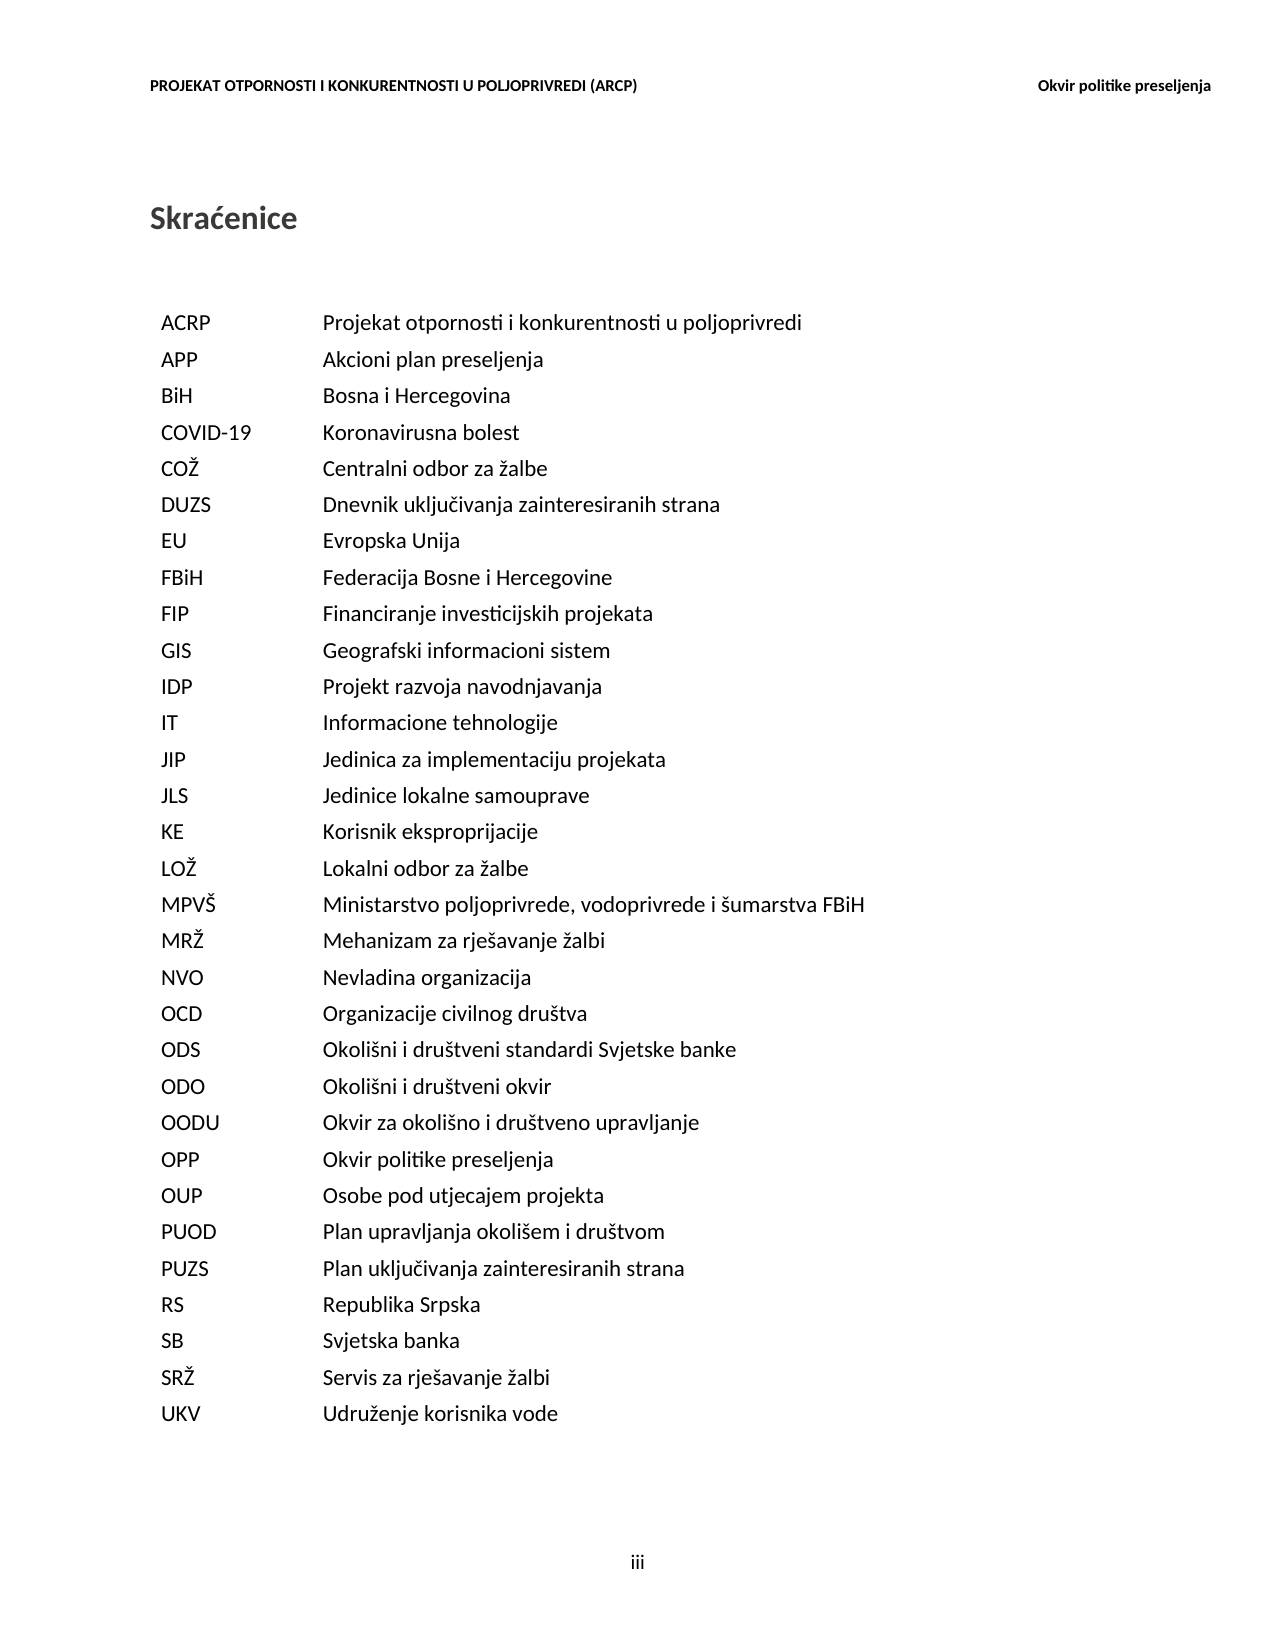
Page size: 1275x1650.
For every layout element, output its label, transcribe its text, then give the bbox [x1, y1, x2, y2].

table_cell Projekt razvoja navodnjavanja [311, 668, 1079, 704]
table_cell Okolišni i društveni okvir [311, 1068, 1079, 1104]
table_cell Okolišni i društveni standardi Svjetske banke [311, 1031, 1079, 1068]
table_cell Dnevnik uključivanja zainteresiranih strana [311, 486, 1079, 522]
table_cell Udruženje korisnika vode [311, 1395, 1079, 1431]
table_cell ODS [150, 1031, 311, 1068]
table_cell Korisnik eksproprijacije [311, 813, 1079, 850]
table_cell Ministarstvo poljoprivrede, vodoprivrede i šumarstva FBiH [311, 886, 1079, 922]
table_cell RS [150, 1286, 311, 1322]
table_cell OUP [150, 1177, 311, 1213]
table_cell FIP [150, 595, 311, 632]
table_cell OPP [150, 1141, 311, 1177]
table_header ACRP [150, 304, 311, 341]
table_cell JLS [150, 777, 311, 813]
table_cell COŽ [150, 450, 311, 486]
table_cell Svjetska banka [311, 1322, 1079, 1359]
table_cell BiH [150, 377, 311, 413]
table_cell IT [150, 704, 311, 741]
table_cell Lokalni odbor za žalbe [311, 850, 1079, 886]
table_cell Plan upravljanja okolišem i društvom [311, 1213, 1079, 1249]
table_cell Plan uključivanja zainteresiranih strana [311, 1250, 1079, 1286]
table_cell NVO [150, 959, 311, 995]
table_cell PUOD [150, 1213, 311, 1249]
table_cell Bosna i Hercegovina [311, 377, 1079, 413]
table_cell GIS [150, 632, 311, 668]
table_cell COVID-19 [150, 414, 311, 450]
table_cell Organizacije civilnog društva [311, 995, 1079, 1031]
table_cell ODO [150, 1068, 311, 1104]
table_header Projekat otpornosti i konkurentnosti u poljoprivredi [311, 304, 1079, 341]
table_cell MRŽ [150, 923, 311, 959]
table_cell LOŽ [150, 850, 311, 886]
text Skraćenice [150, 197, 1125, 238]
table_cell Financiranje investicijskih projekata [311, 595, 1079, 632]
table_cell Federacija Bosne i Hercegovine [311, 559, 1079, 595]
table_cell MPVŠ [150, 886, 311, 922]
table_cell Osobe pod utjecajem projekta [311, 1177, 1079, 1213]
table_cell Servis za rješavanje žalbi [311, 1359, 1079, 1395]
table_cell Mehanizam za rješavanje žalbi [311, 923, 1079, 959]
table_cell Nevladina organizacija [311, 959, 1079, 995]
table_cell IDP [150, 668, 311, 704]
table_cell JIP [150, 741, 311, 777]
table_cell Okvir politike preseljenja [311, 1141, 1079, 1177]
table_cell UKV [150, 1395, 311, 1431]
table_cell Jedinice lokalne samouprave [311, 777, 1079, 813]
table_cell OODU [150, 1104, 311, 1141]
table_cell SB [150, 1322, 311, 1359]
table_cell Republika Srpska [311, 1286, 1079, 1322]
table_cell EU [150, 523, 311, 559]
table_cell Evropska Unija [311, 523, 1079, 559]
table_cell FBiH [150, 559, 311, 595]
table_cell Centralni odbor za žalbe [311, 450, 1079, 486]
table_cell SRŽ [150, 1359, 311, 1395]
table_cell Akcioni plan preseljenja [311, 341, 1079, 377]
table_cell DUZS [150, 486, 311, 522]
table_cell Geografski informacioni sistem [311, 632, 1079, 668]
table_cell Informacione tehnologije [311, 704, 1079, 741]
table_cell OCD [150, 995, 311, 1031]
table_cell Jedinica za implementaciju projekata [311, 741, 1079, 777]
table_cell APP [150, 341, 311, 377]
table_cell Okvir za okolišno i društveno upravljanje [311, 1104, 1079, 1141]
table_cell KE [150, 813, 311, 850]
table_cell Koronavirusna bolest [311, 414, 1079, 450]
table_cell PUZS [150, 1250, 311, 1286]
